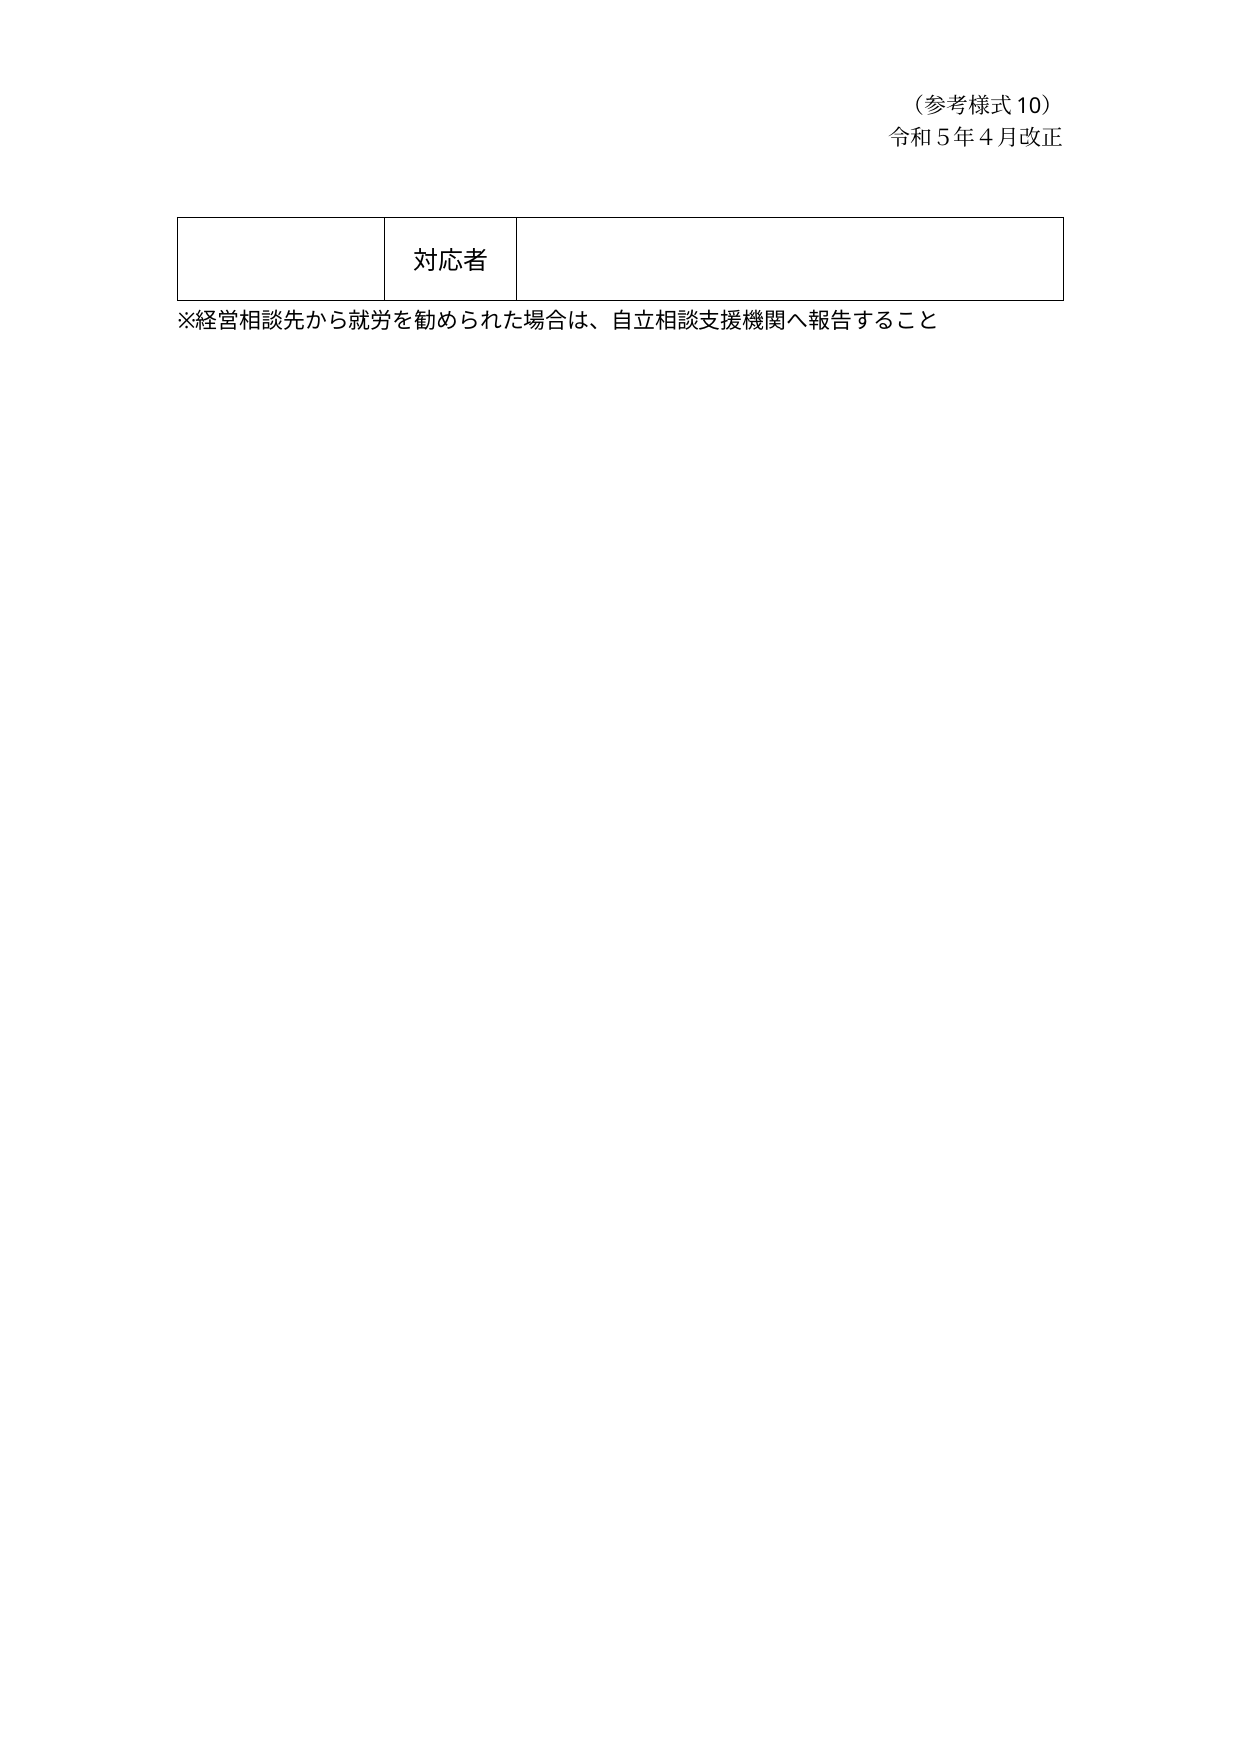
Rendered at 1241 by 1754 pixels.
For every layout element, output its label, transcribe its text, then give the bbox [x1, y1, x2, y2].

table_cell 対応者 [385, 218, 516, 299]
table_cell [517, 218, 1063, 299]
text ※経営相談先から就労を勧められた場合は、自立相談支援機関へ報告すること [177, 301, 1063, 338]
